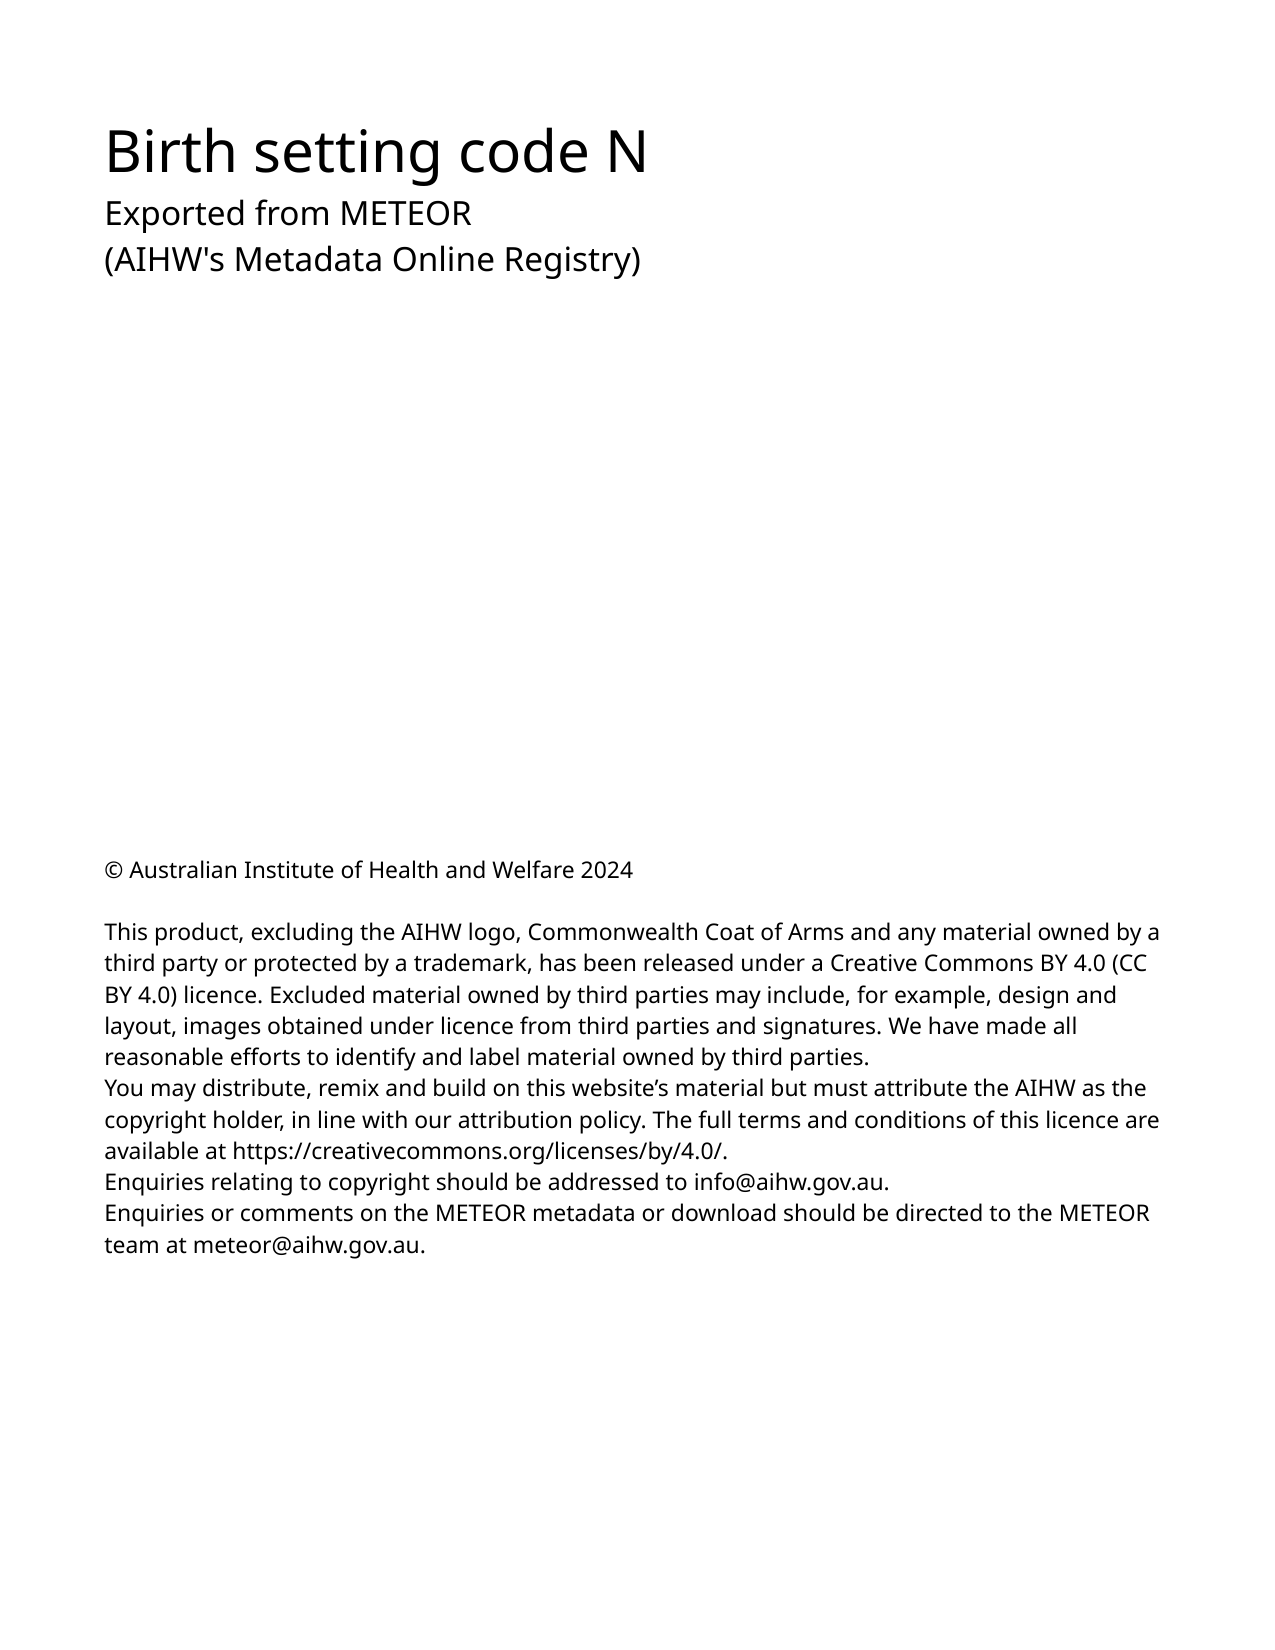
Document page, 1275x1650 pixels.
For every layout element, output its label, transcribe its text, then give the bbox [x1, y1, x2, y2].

text © Australian Institute of Health and Welfare 2024 [104, 854, 1171, 885]
text Enquiries relating to copyright should be addressed to info@aihw.gov.au. [104, 1166, 1171, 1197]
text You may distribute, remix and build on this website’s material but must attribute the AIHW as the copyright holder, in line with our attribution policy. The full terms and conditions of this licence are available at https://creativecommons.org/licenses/by/4.0/. [104, 1072, 1171, 1166]
text Enquiries or comments on the METEOR metadata or download should be directed to the METEOR team at meteor@aihw.gov.au. [104, 1197, 1171, 1260]
subtitle Exported from METEOR [104, 190, 1171, 235]
subtitle (AIHW's Metadata Online Registry) [104, 235, 1171, 281]
title Birth setting code N [104, 110, 1171, 190]
text This product, excluding the AIHW logo, Commonwealth Coat of Arms and any material owned by a third party or protected by a trademark, has been released under a Creative Commons BY 4.0 (CC BY 4.0) licence. Excluded material owned by third parties may include, for example, design and layout, images obtained under licence from third parties and signatures. We have made all reasonable efforts to identify and label material owned by third parties. [104, 916, 1171, 1072]
